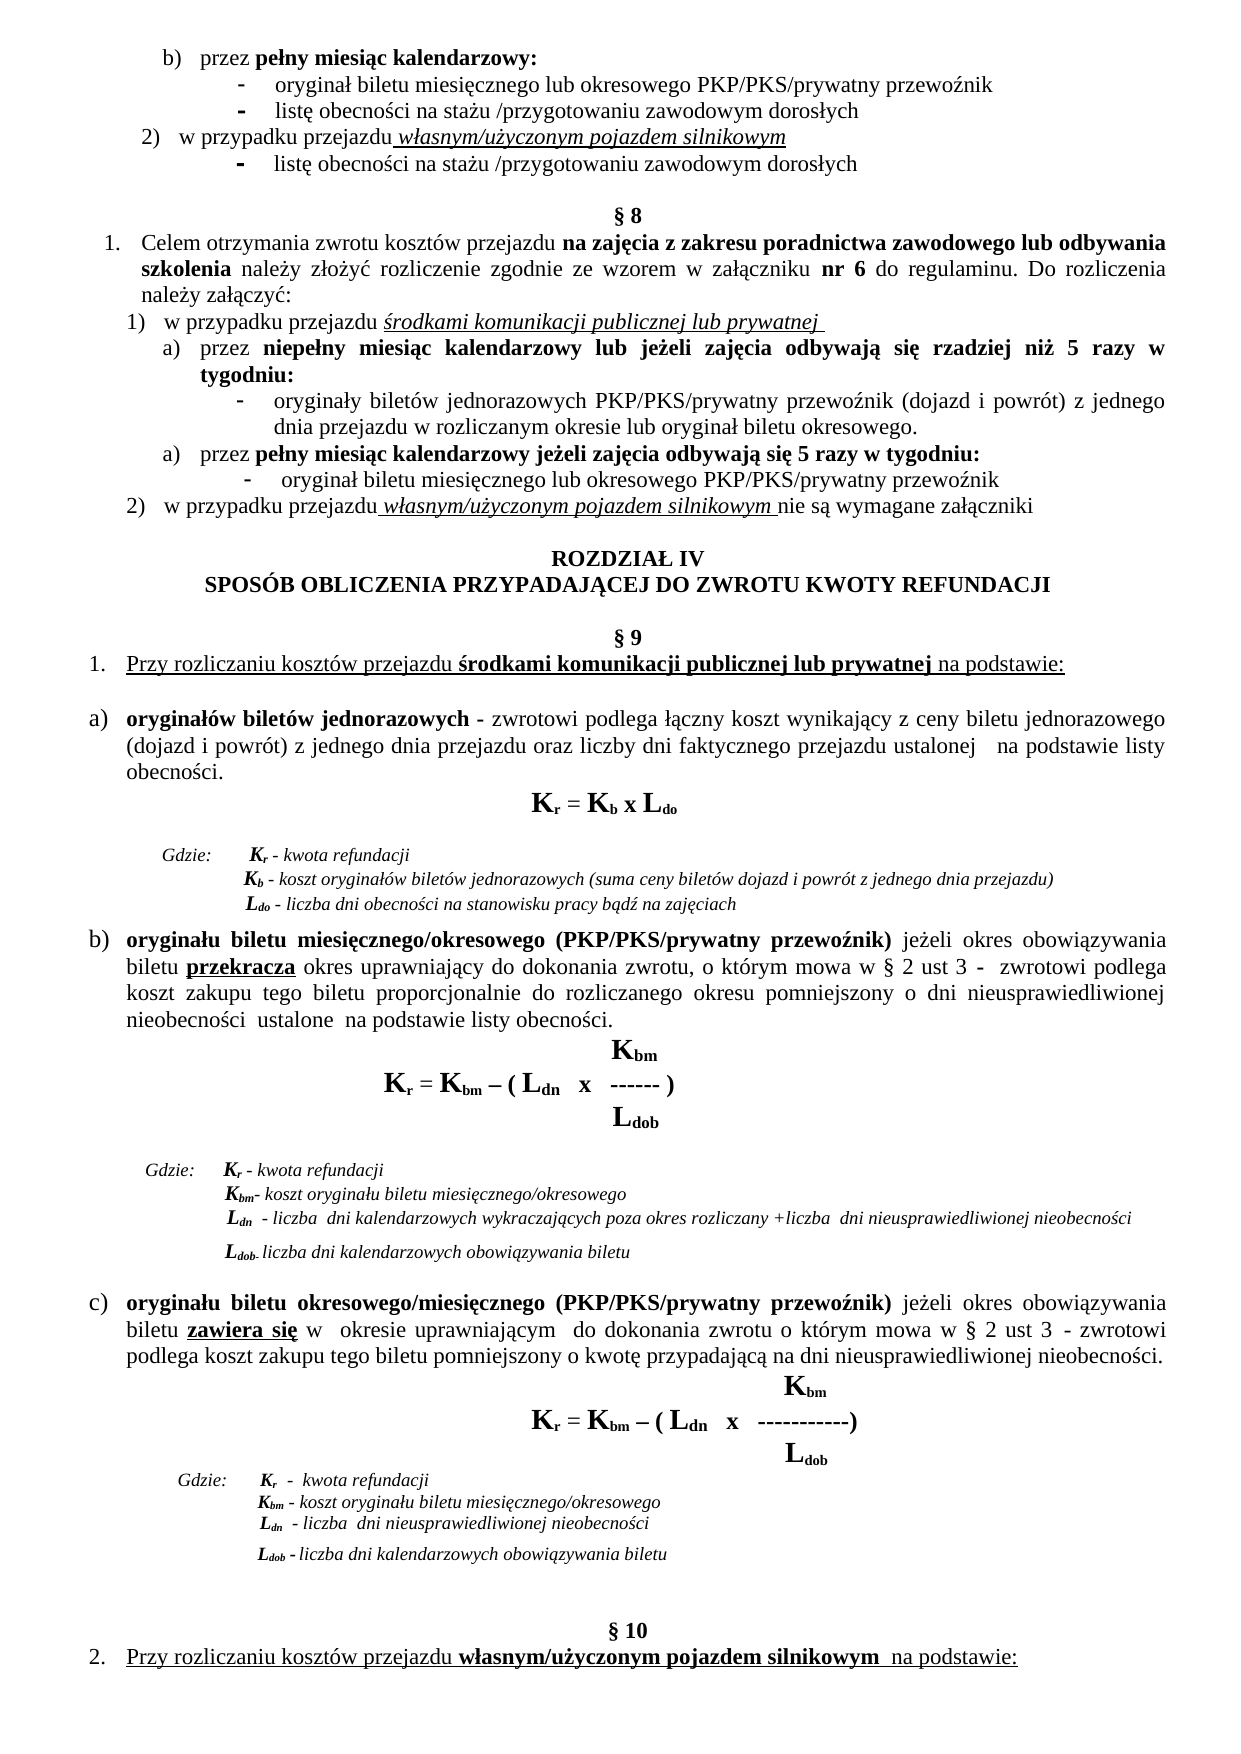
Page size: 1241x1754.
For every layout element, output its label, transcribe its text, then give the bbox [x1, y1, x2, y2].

list oryginał biletu miesięcznego lub okresowego PKP/PKS/prywatny przewoźnik [244, 466, 1167, 492]
list w przypadku przejazdu własnym/użyczonym pojazdem silnikowym [141, 123, 1167, 150]
list Ldob [126, 1099, 1167, 1133]
text Kbm - koszt oryginału biletu miesięcznego/okresowego [89, 1491, 1167, 1512]
list Kbm [126, 1032, 1167, 1066]
text Gdzie: Kr - kwota refundacji [89, 1157, 1167, 1181]
text SPOSÓB OBLICZENIA PRZYPADAJĄCEJ DO ZWROTU KWOTY REFUNDACJI [89, 571, 1167, 598]
text Kbm- koszt oryginału biletu miesięcznego/okresowego [201, 1181, 1167, 1205]
list Przy rozliczaniu kosztów przejazdu środkami komunikacji publicznej lub prywatnej na podstawie: [89, 651, 1167, 677]
text Ldo - liczba dni obecności na stanowisku pracy bądź na zajęciach [128, 890, 1167, 914]
list w przypadku przejazdu własnym/użyczonym pojazdem silnikowym nie są wymagane załączniki [126, 492, 1167, 519]
list oryginału biletu miesięcznego/okresowego (PKP/PKS/prywatny przewoźnik) jeżeli okres obowiązywania biletu przekracza okres uprawniający do dokonania zwrotu, o którym mowa w § 2 ust 3 - zwrotowi podlega koszt zakupu tego biletu proporcjonalnie do rozliczanego okresu pomniejszony o dni nieusprawiedliwionej nieobecności ustalone na podstawie listy obecności. [89, 924, 1167, 1032]
list przez pełny miesiąc kalendarzowy: [162, 44, 1167, 71]
text § 10 [89, 1617, 1167, 1643]
text Ldn - liczba dni kalendarzowych wykraczających poza okres rozliczany +liczba dni nieusprawiedliwionej nieobecności [128, 1205, 1167, 1229]
list Przy rozliczaniu kosztów przejazdu własnym/użyczonym pojazdem silnikowym na podstawie: [89, 1643, 1167, 1669]
text Ldob [271, 1435, 1167, 1469]
list Celem otrzymania zwrotu kosztów przejazdu na zajęcia z zakresu poradnictwa zawodowego lub odbywania szkolenia należy złożyć rozliczenie zgodnie ze wzorem w załączniku nr 6 do regulaminu. Do rozliczenia należy załączyć: [103, 229, 1167, 308]
text § 9 [89, 624, 1167, 651]
list oryginał biletu miesięcznego lub okresowego PKP/PKS/prywatny przewoźnik [237, 71, 1167, 97]
list przez pełny miesiąc kalendarzowy jeżeli zajęcia odbywają się 5 razy w tygodniu: [162, 440, 1167, 466]
text § 8 [89, 202, 1167, 229]
text Gdzie: Kr - kwota refundacji [89, 1469, 1167, 1491]
list przez niepełny miesiąc kalendarzowy lub jeżeli zajęcia odbywają się rzadziej niż 5 razy w tygodniu: [162, 334, 1167, 387]
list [236, 150, 1167, 176]
text Ldob - liczba dni kalendarzowych obowiązywania biletu [89, 1542, 1167, 1564]
text Gdzie: Kr - kwota refundacji [89, 842, 1167, 866]
list oryginału biletu okresowego/miesięcznego (PKP/PKS/prywatny przewoźnik) jeżeli okres obowiązywania biletu zawiera się w okresie uprawniającym do dokonania zwrotu o którym mowa w § 2 ust 3 - zwrotowi podlega koszt zakupu tego biletu pomniejszony o kwotę przypadającą na dni nieusprawiedliwionej nieobecności. [89, 1287, 1167, 1368]
text Kr = Kb x Ldo [457, 785, 1167, 818]
text Ldn - liczba dni nieusprawiedliwionej nieobecności [128, 1512, 1167, 1534]
list oryginałów biletów jednorazowych - zwrotowi podlega łączny koszt wynikający z ceny biletu jednorazowego (dojazd i powrót) z jednego dnia przejazdu oraz liczby dni faktycznego przejazdu ustalonej na podstawie listy obecności. [89, 703, 1167, 785]
text Kb - koszt oryginałów biletów jednorazowych (suma ceny biletów dojazd i powrót z jednego dnia przejazdu) [89, 866, 1167, 890]
text ROZDZIAŁ IV [89, 545, 1167, 571]
list w przypadku przejazdu środkami komunikacji publicznej lub prywatnej [126, 308, 1167, 334]
list Kr = Kbm – ( Ldn x ------ ) [347, 1066, 1167, 1099]
text Kbm [384, 1368, 1167, 1402]
text Kr = Kbm – ( Ldn x -----------) [457, 1402, 1167, 1435]
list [237, 97, 1167, 123]
text Ldob- liczba dni kalendarzowych obowiązywania biletu [89, 1239, 1167, 1263]
